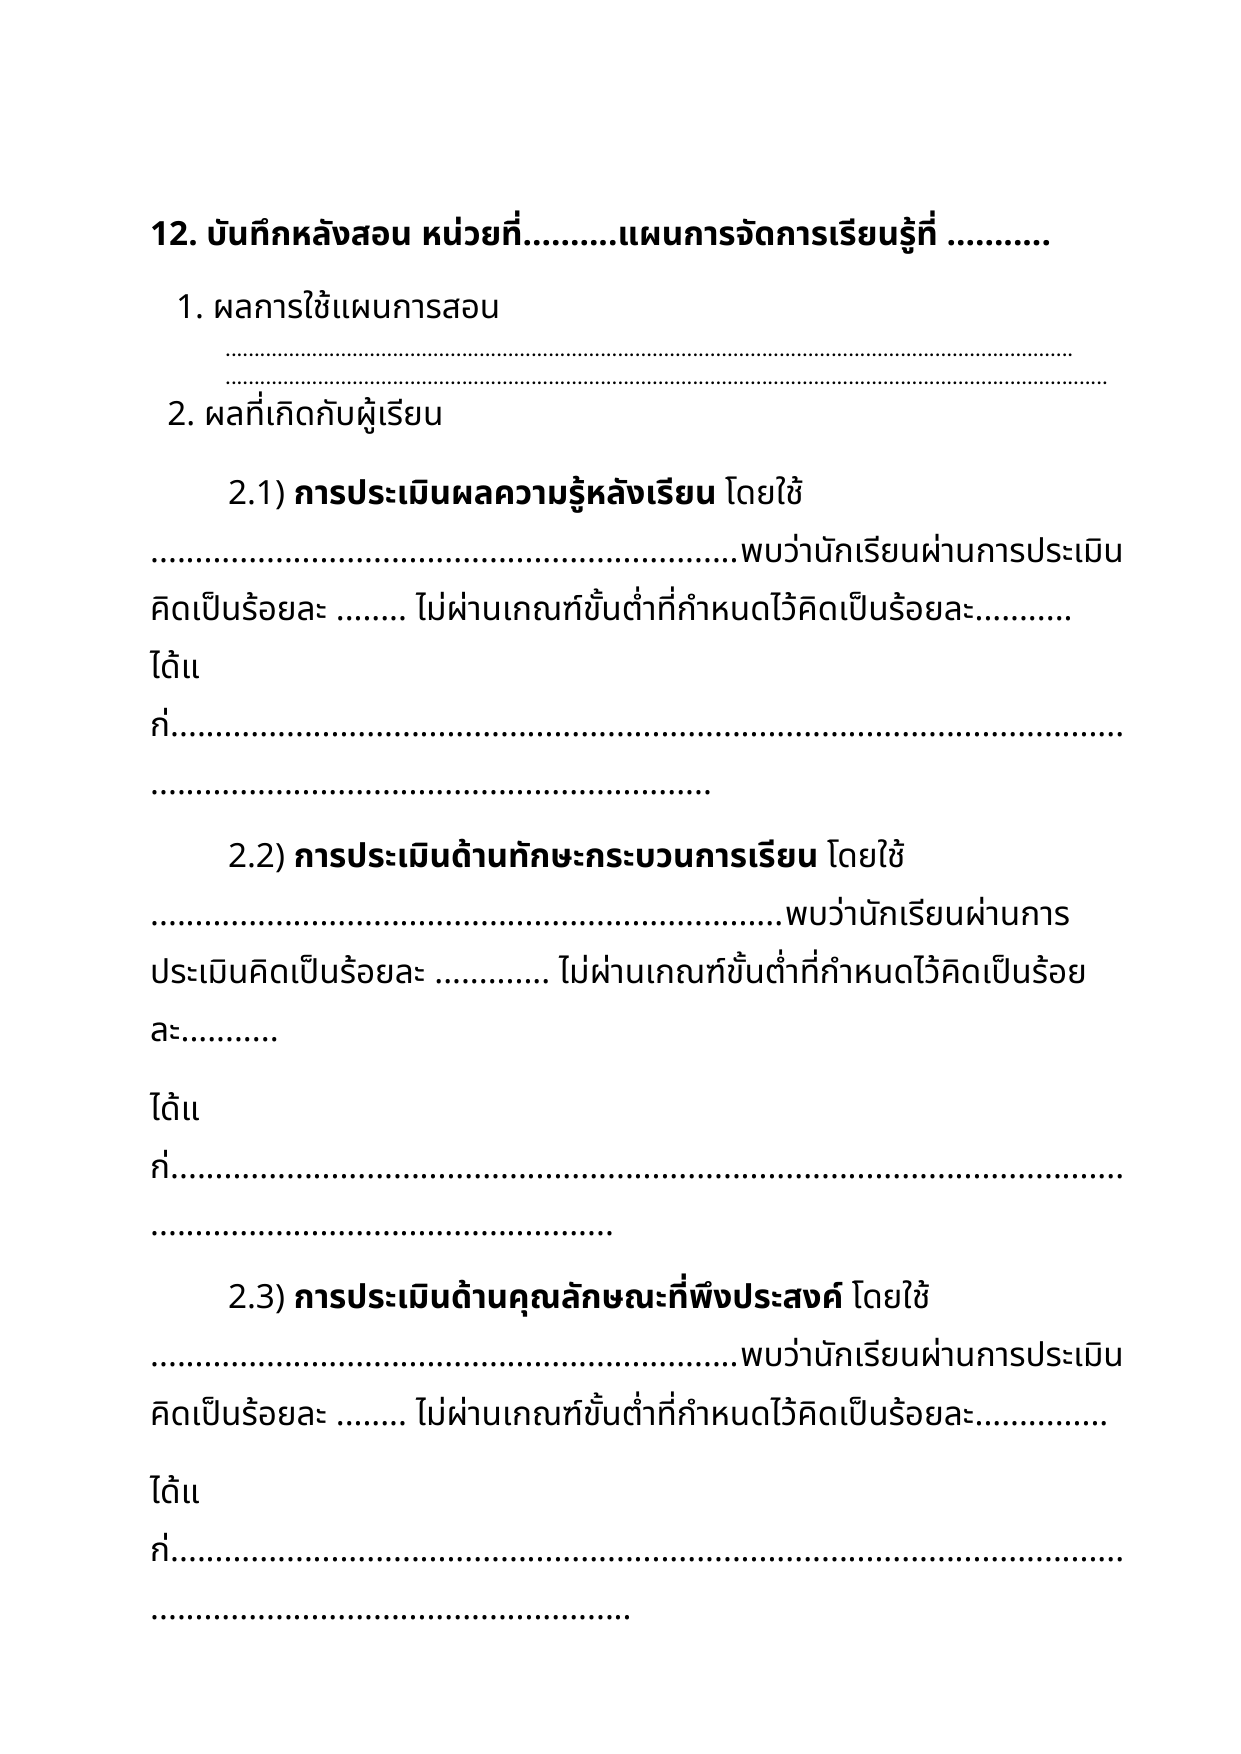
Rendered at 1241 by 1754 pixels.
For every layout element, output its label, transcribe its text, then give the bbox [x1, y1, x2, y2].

text 2. ผลที่เกิดกับผู้เรียน [150, 390, 1135, 440]
text ................................................................................................................................................... [150, 334, 1135, 362]
text 2.1) การประเมินผลความรู้หลังเรียน โดยใช้ ..................................................................พบว่านักเรียนผ่านการประเมินคิดเป็นร้อยละ ........ ไม่ผ่านเกณฑ์ขั้นต่ำที่กำหนดไว้คิดเป็นร้อยละ........... ได้แก่.......................................................................................................................................................................... [150, 469, 1135, 804]
text ได้แก่............................................................................................................................................................... [150, 1085, 1135, 1246]
text 12. บันทึกหลังสอน หน่วยที่..........แผนการจัดการเรียนรู้ที่ ........... [150, 210, 1135, 260]
text 2.3) การประเมินด้านคุณลักษณะที่พึงประสงค์ โดยใช้ ..................................................................พบว่านักเรียนผ่านการประเมินคิดเป็นร้อยละ ........ ไม่ผ่านเกณฑ์ขั้นต่ำที่กำหนดไว้คิดเป็นร้อยละ............... [150, 1273, 1135, 1440]
text 2.2) การประเมินด้านทักษะกระบวนการเรียน โดยใช้ .......................................................................พบว่านักเรียนผ่านการประเมินคิดเป็นร้อยละ ............. ไม่ผ่านเกณฑ์ขั้นต่ำที่กำหนดไว้คิดเป็นร้อยละ........... [150, 831, 1135, 1056]
text 1. ผลการใช้แผนการสอน [150, 283, 1135, 334]
text ได้แก่................................................................................................................................................................. [150, 1468, 1135, 1629]
text ......................................................................................................................................................... [150, 362, 1135, 390]
